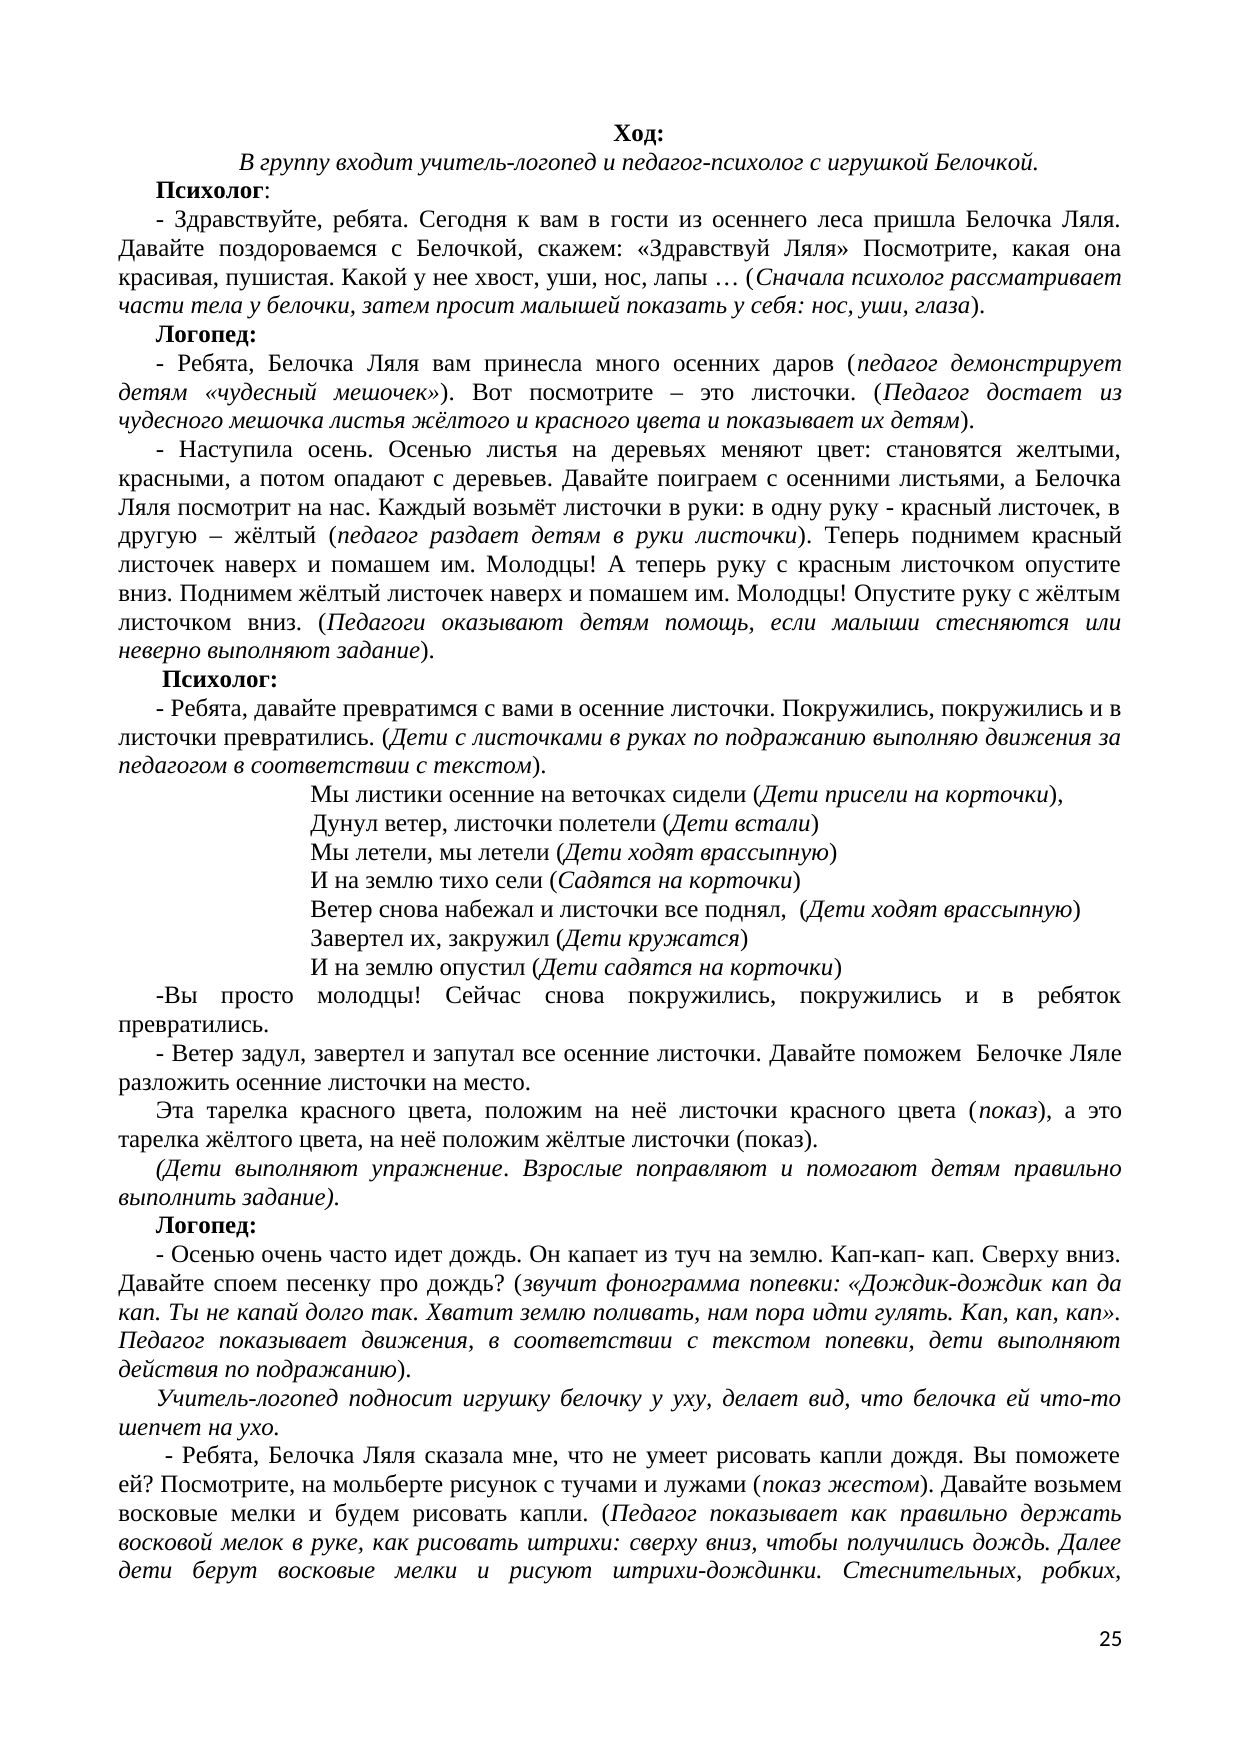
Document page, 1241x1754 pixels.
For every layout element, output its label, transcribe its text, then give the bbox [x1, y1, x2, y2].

text Ветер снова набежал и листочки все поднял, (Дети ходят врассыпную) [310, 894, 1122, 923]
text Логопед: [118, 319, 1122, 348]
text Ход: [118, 118, 1122, 147]
text (Дети выполняют упражнение. Взрослые поправляют и помогают детям правильно выполнить задание). [118, 1153, 1122, 1211]
text И на землю тихо сели (Садятся на корточки) [310, 866, 1122, 894]
text Дунул ветер, листочки полетели (Дети встали) [310, 808, 1122, 837]
text Психолог: [118, 664, 1122, 693]
text - Ребята, давайте превратимся с вами в осенние листочки. Покружились, покружились и в листочки превратились. (Дети с листочками в руках по подражанию выполняю движения за педагогом в соответствии с текстом). [118, 693, 1122, 779]
text Психолог: [118, 176, 1122, 204]
text -Вы просто молодцы! Сейчас снова покружились, покружились и в ребяток превратились. [118, 981, 1122, 1038]
text И на землю опустил (Дети садятся на корточки) [310, 952, 1122, 981]
text Учитель-логопед подносит игрушку белочку у уху, делает вид, что белочка ей что-то шепчет на ухо. [118, 1383, 1122, 1441]
text Завертел их, закружил (Дети кружатся) [310, 923, 1122, 952]
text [118, 1441, 1122, 1584]
text Логопед: [118, 1211, 1122, 1239]
text - Здравствуйте, ребята. Сегодня к вам в гости из осеннего леса пришла Белочка Ляля. Давайте поздороваемся с Белочкой, скажем: «Здравствуй Ляля» Посмотрите, какая она красивая, пушистая. Какой у нее хвост, уши, нос, лапы … (Сначала психолог рассматривает части тела у белочки, затем просит малышей показать у себя: нос, уши, глаза). [118, 204, 1122, 319]
text Мы листики осенние на веточках сидели (Дети присели на корточки), [310, 779, 1122, 808]
text Мы летели, мы летели (Дети ходят врассыпную) [310, 837, 1122, 866]
text Эта тарелка красного цвета, положим на неё листочки красного цвета (показ), а это тарелка жёлтого цвета, на неё положим жёлтые листочки (показ). [118, 1096, 1122, 1153]
text - Наступила осень. Осенью листья на деревьях меняют цвет: становятся желтыми, красными, а потом опадают с деревьев. Давайте поиграем с осенними листьями, а Белочка Ляля посмотрит на нас. Каждый возьмёт листочки в руки: в одну руку - красный листочек, в другую – жёлтый (педагог раздает детям в руки листочки). Теперь поднимем красный листочек наверх и помашем им. Молодцы! А теперь руку с красным листочком опустите вниз. Поднимем жёлтый листочек наверх и помашем им. Молодцы! Опустите руку с жёлтым листочком вниз. (Педагоги оказывают детям помощь, если малыши стесняются или неверно выполняют задание). [118, 434, 1122, 664]
text В группу входит учитель-логопед и педагог-психолог с игрушкой Белочкой. [118, 147, 1122, 176]
text - Ветер задул, завертел и запутал все осенние листочки. Давайте поможем Белочке Ляле разложить осенние листочки на место. [118, 1038, 1122, 1096]
text - Ребята, Белочка Ляля вам принесла много осенних даров (педагог демонстрирует детям «чудесный мешочек»). Вот посмотрите – это листочки. (Педагог достает из чудесного мешочка листья жёлтого и красного цвета и показывает их детям). [118, 348, 1122, 434]
text - Осенью очень часто идет дождь. Он капает из туч на землю. Кап-кап- кап. Сверху вниз. Давайте споем песенку про дождь? (звучит фонограмма попевки: «Дождик-дождик кап да кап. Ты не капай долго так. Хватит землю поливать, нам пора идти гулять. Кап, кап, кап». Педагог показывает движения, в соответствии с текстом попевки, дети выполняют действия по подражанию). [118, 1239, 1122, 1383]
